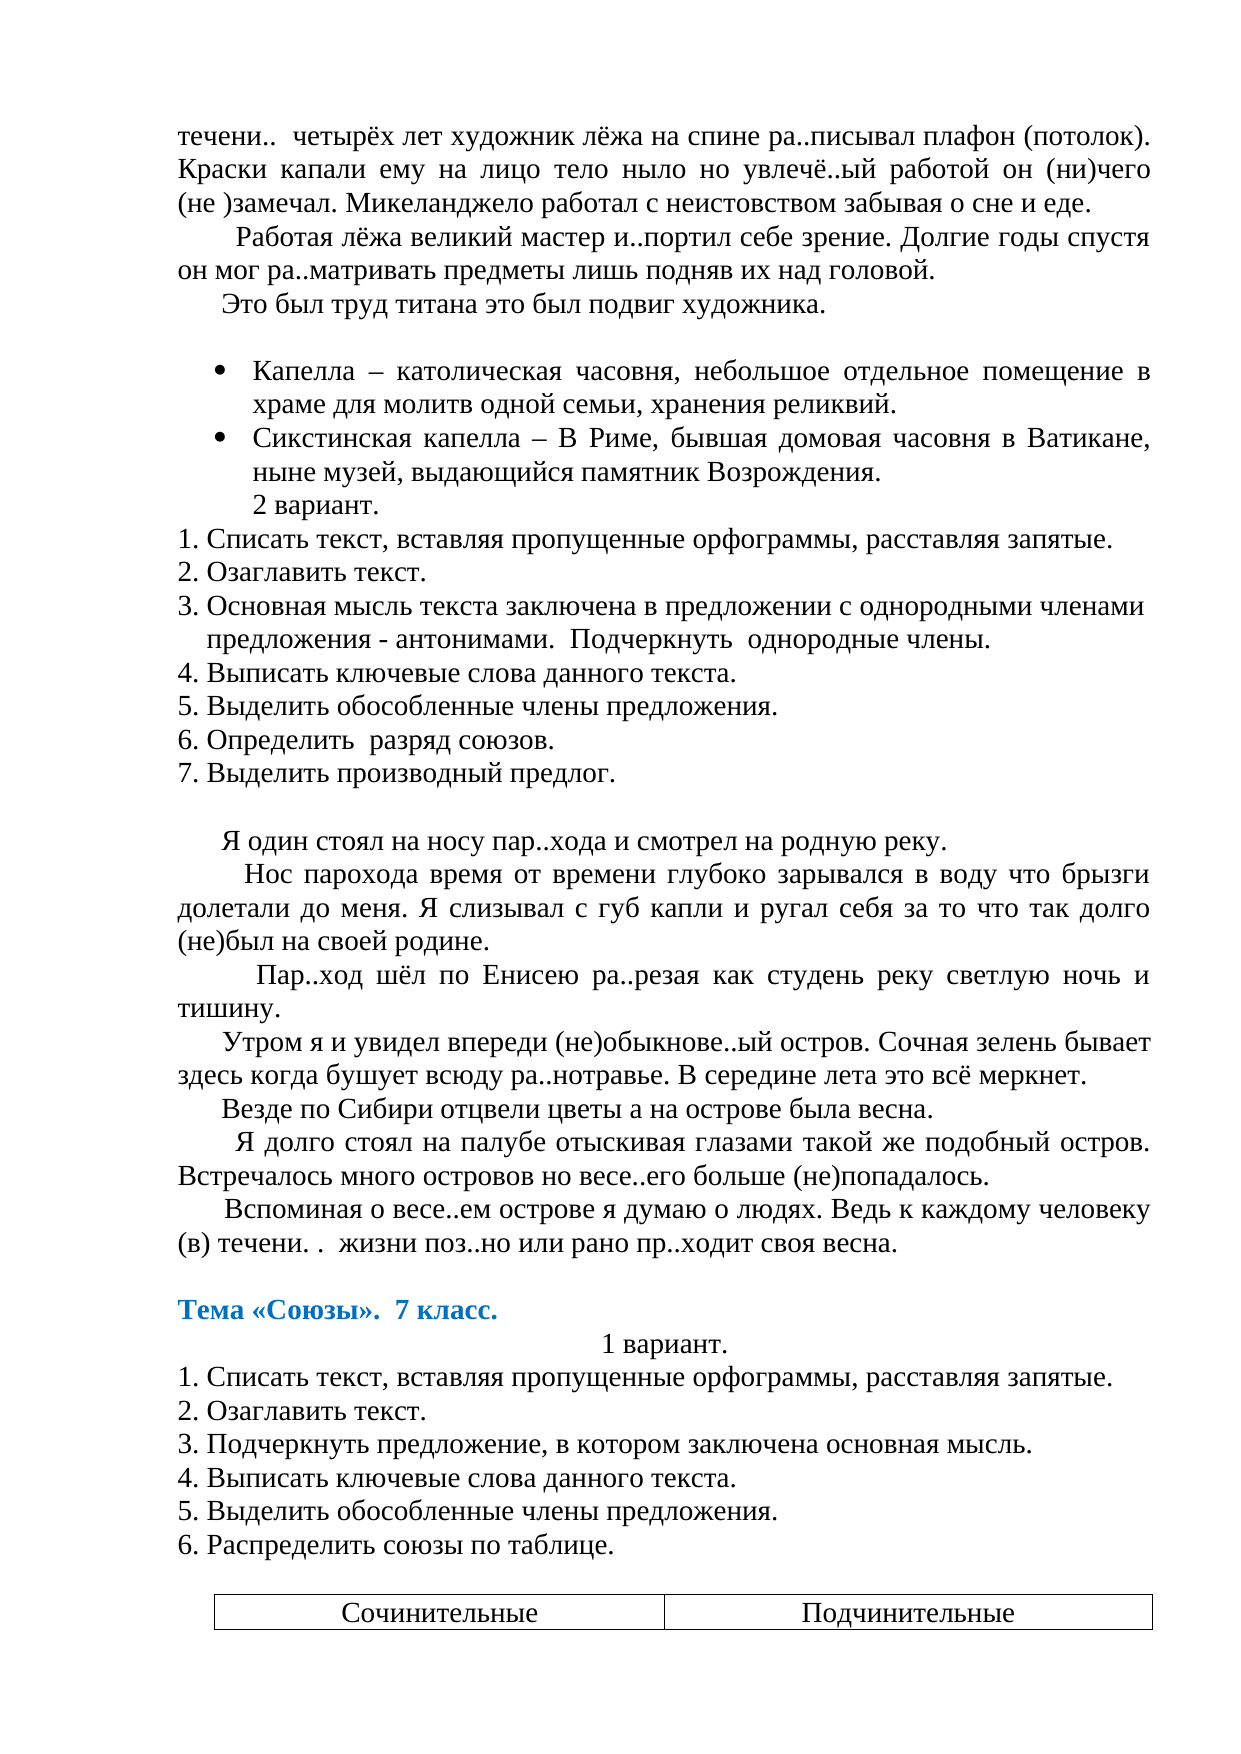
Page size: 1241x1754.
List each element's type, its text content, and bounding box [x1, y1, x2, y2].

table_header Подчинительные [665, 1595, 1152, 1629]
text 2. Озаглавить текст. [177, 1393, 1152, 1426]
text предложения - антонимами. Подчеркнуть однородные члены. [177, 621, 1152, 655]
text 1 вариант. [177, 1326, 1152, 1359]
text 2 вариант. [252, 487, 1152, 521]
text 2. Озаглавить текст. [177, 554, 1152, 588]
text 3. Основная мысль текста заключена в предложении с однородными членами [177, 588, 1152, 621]
table_header Сочинительные [215, 1595, 664, 1629]
list Капелла – католическая часовня, небольшое отдельное помещение в храме для молитв одной семьи, хранения реликвий. [215, 353, 1152, 420]
text Везде по Сибири отцвели цветы а на острове была весна. [177, 1091, 1152, 1124]
text Утром я и увидел впереди (не)обыкнове..ый остров. Сочная зелень бывает здесь когда бушует всюду ра..нотравье. В середине лета это всё меркнет. [177, 1024, 1152, 1091]
text 1. Списать текст, вставляя пропущенные орфограммы, расставляя запятые. [177, 1359, 1152, 1393]
text 4. Выписать ключевые слова данного текста. [177, 1460, 1152, 1493]
text 3. Подчеркнуть предложение, в котором заключена основная мысль. [177, 1426, 1152, 1460]
text Тема «Союзы». 7 класс. [177, 1292, 1152, 1326]
text Нос парохода время от времени глубоко зарывался в воду что брызги долетали до меня. Я слизывал с губ капли и ругал себя за то что так долго (не)был на своей родине. [177, 856, 1152, 957]
text течени.. четырёх лет художник лёжа на спине ра..писывал плафон (потолок). Краски капали ему на лицо тело ныло но увлечё..ый работой он (ни)чего (не )замечал. Микеланджело работал с неистовством забывая о сне и еде. [177, 118, 1152, 219]
text Вспоминая о весе..ем острове я думаю о людях. Ведь к каждому человеку (в) течени. . жизни поз..но или рано пр..ходит своя весна. [177, 1192, 1152, 1259]
text Я один стоял на носу пар..хода и смотрел на родную реку. [177, 823, 1152, 856]
text 1. Списать текст, вставляя пропущенные орфограммы, расставляя запятые. [177, 521, 1152, 554]
text Это был труд титана это был подвиг художника. [177, 286, 1152, 319]
list Сикстинская капелла – В Риме, бывшая домовая часовня в Ватикане, ныне музей, выдающийся памятник Возрождения. [215, 420, 1152, 487]
text 6. Распределить союзы по таблице. [177, 1527, 1152, 1561]
text 7. Выделить производный предлог. [177, 756, 1152, 789]
text 4. Выписать ключевые слова данного текста. [177, 655, 1152, 688]
text 5. Выделить обособленные члены предложения. [177, 1493, 1152, 1527]
text Пар..ход шёл по Енисею ра..резая как студень реку светлую ночь и тишину. [177, 957, 1152, 1024]
text 6. Определить разряд союзов. [177, 722, 1152, 756]
text Я долго стоял на палубе отыскивая глазами такой же подобный остров. Встречалось много островов но весе..его больше (не)попадалось. [177, 1124, 1152, 1192]
text Работая лёжа великий мастер и..портил себе зрение. Долгие годы спустя он мог ра..матривать предметы лишь подняв их над головой. [177, 219, 1152, 286]
text 5. Выделить обособленные члены предложения. [177, 688, 1152, 722]
